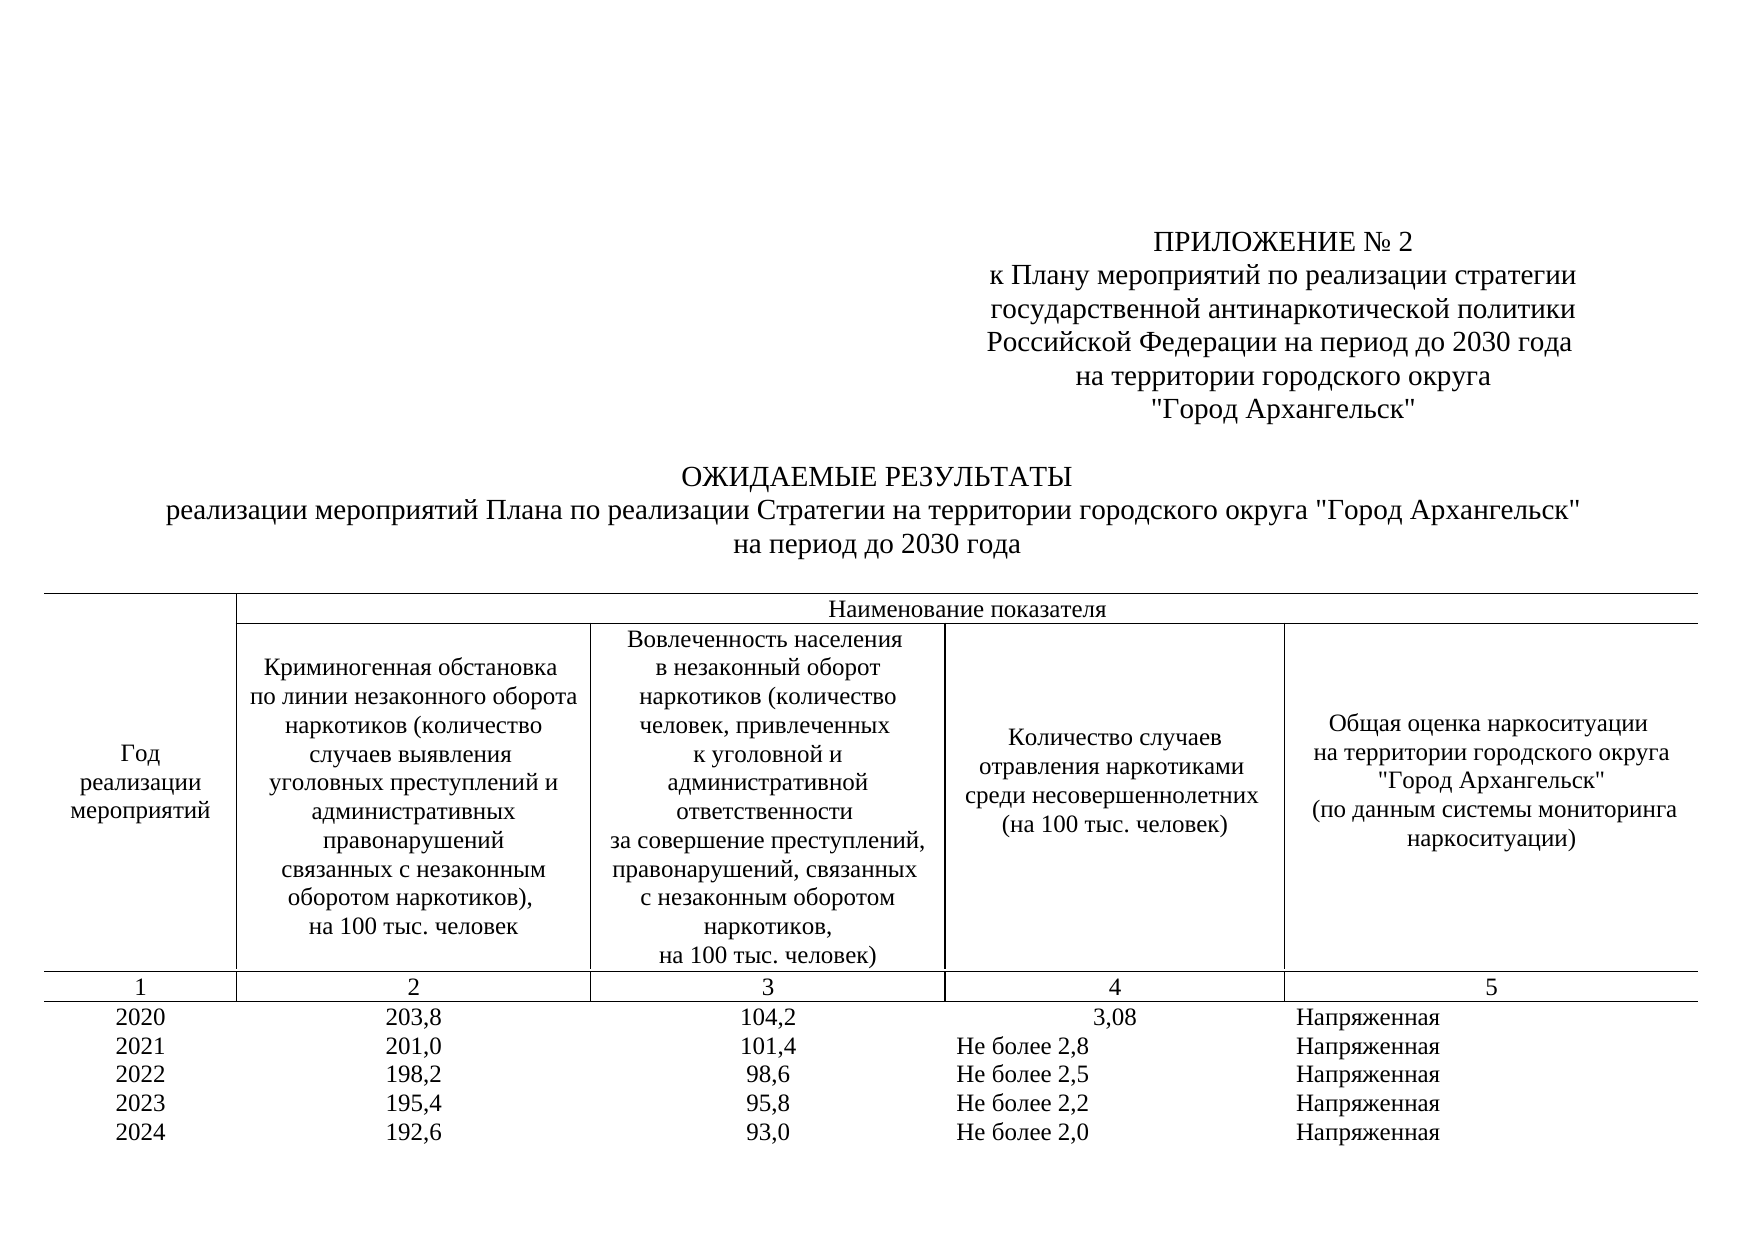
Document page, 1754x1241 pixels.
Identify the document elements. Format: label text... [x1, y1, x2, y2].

table_cell 2023 [44, 1088, 236, 1117]
table_header 1 [44, 972, 236, 1001]
text реализации мероприятий Плана по реализации Стратегии на территории городского округа "Город Архангельск" на период до 2030 года [118, 492, 1636, 559]
table_cell 101,4 [591, 1031, 945, 1059]
table_cell Не более 2,2 [945, 1088, 1284, 1117]
table_header 4 [946, 972, 1284, 1001]
table_cell 2021 [44, 1031, 236, 1059]
table_cell Не более 2,8 [945, 1031, 1284, 1059]
table_cell Напряженная [1285, 1002, 1698, 1031]
table_cell Вовлеченность населения в незаконный оборот наркотиков (количество человек, привлеченных к уголовной и административной ответственности за совершение преступлений, правонарушений, связанных с незаконным оборотом наркотиков, на 100 тыс. человек) [591, 624, 944, 969]
table_cell 203,8 [236, 1002, 591, 1031]
text к Плану мероприятий по реализации стратегии государственной антинаркотической политики Российской Федерации на период до 2030 года на территории городского округа [930, 257, 1636, 392]
table_cell Количество случаев отравления наркотиками среди несовершеннолетних (на 100 тыс. человек) [946, 624, 1284, 969]
table_cell 95,8 [591, 1088, 945, 1117]
table_cell Напряженная [1285, 1031, 1698, 1059]
table_cell 192,6 [236, 1117, 591, 1146]
table_cell 104,2 [591, 1002, 945, 1031]
text ОЖИДАЕМЫЕ РЕЗУЛЬТАТЫ [118, 459, 1636, 492]
table_cell 201,0 [236, 1031, 591, 1059]
table_header Год реализации мероприятий [44, 594, 236, 969]
table_header 3 [591, 972, 944, 1001]
table_cell 98,6 [591, 1060, 945, 1088]
text "Город Архангельск" [930, 392, 1636, 425]
table_cell Общая оценка наркоситуации на территории городского округа "Город Архангельск" (по данным системы мониторинга наркоситуации) [1285, 624, 1698, 969]
table_cell 2020 [44, 1002, 236, 1031]
table_cell Не более 2,5 [945, 1060, 1284, 1088]
table_cell Напряженная [1285, 1088, 1698, 1117]
table_cell Напряженная [1285, 1060, 1698, 1088]
table_header Наименование показателя [237, 594, 1698, 623]
table_cell Напряженная [1285, 1117, 1698, 1146]
table_cell 93,0 [591, 1117, 945, 1146]
table_header 2 [237, 972, 590, 1001]
table_cell Криминогенная обстановка по линии незаконного оборота наркотиков (количество случаев выявления уголовных преступлений и административных правонарушений связанных с незаконным оборотом наркотиков), на 100 тыс. человек [237, 624, 590, 969]
table_cell 3,08 [945, 1002, 1284, 1031]
table_cell 2022 [44, 1060, 236, 1088]
table_header 5 [1285, 972, 1698, 1001]
text ПРИЛОЖЕНИЕ № 2 [930, 224, 1636, 257]
table_cell Не более 2,0 [945, 1117, 1284, 1146]
table_cell 195,4 [236, 1088, 591, 1117]
table_cell 2024 [44, 1117, 236, 1146]
table_cell 198,2 [236, 1060, 591, 1088]
